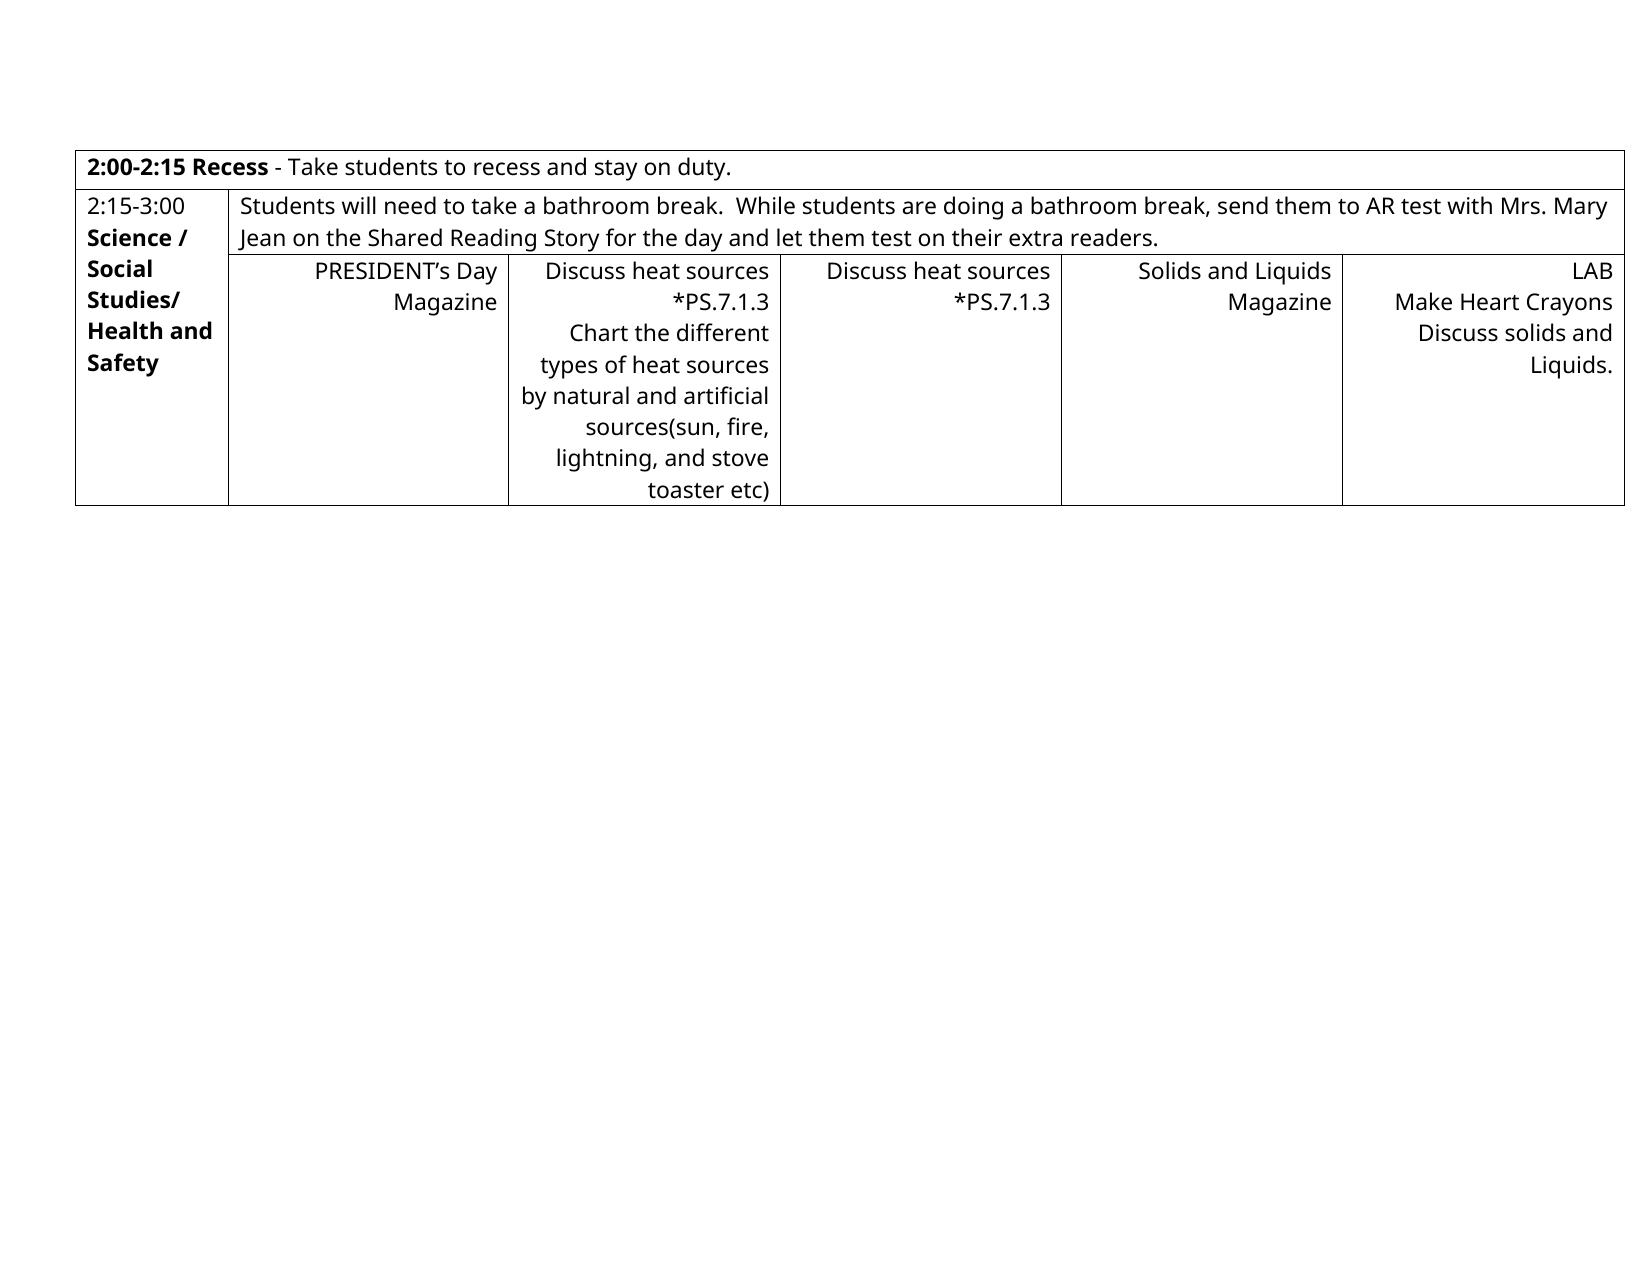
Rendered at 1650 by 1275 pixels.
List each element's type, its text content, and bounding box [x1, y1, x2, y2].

table_cell 2:00-2:15 Recess - Take students to recess and stay on duty. [76, 151, 1624, 189]
table_cell Discuss heat sources *PS.7.1.3 Chart the different types of heat sources by natural and artificial sources(sun, fire, lightning, and stove toaster etc) [509, 255, 780, 505]
table_cell 2:15-3:00 Science / Social Studies/ Health and Safety [76, 190, 228, 505]
table_cell LAB Make Heart Crayons Discuss solids and Liquids. [1343, 255, 1624, 505]
table_cell Solids and Liquids Magazine [1062, 255, 1342, 505]
table_cell Discuss heat sources *PS.7.1.3 [781, 255, 1061, 505]
table_cell Students will need to take a bathroom break. While students are doing a bathroom break, send them to AR test with Mrs. Mary Jean on the Shared Reading Story for the day and let them test on their extra readers. [229, 190, 1624, 254]
table_cell PRESIDENT’s Day Magazine [229, 255, 508, 505]
